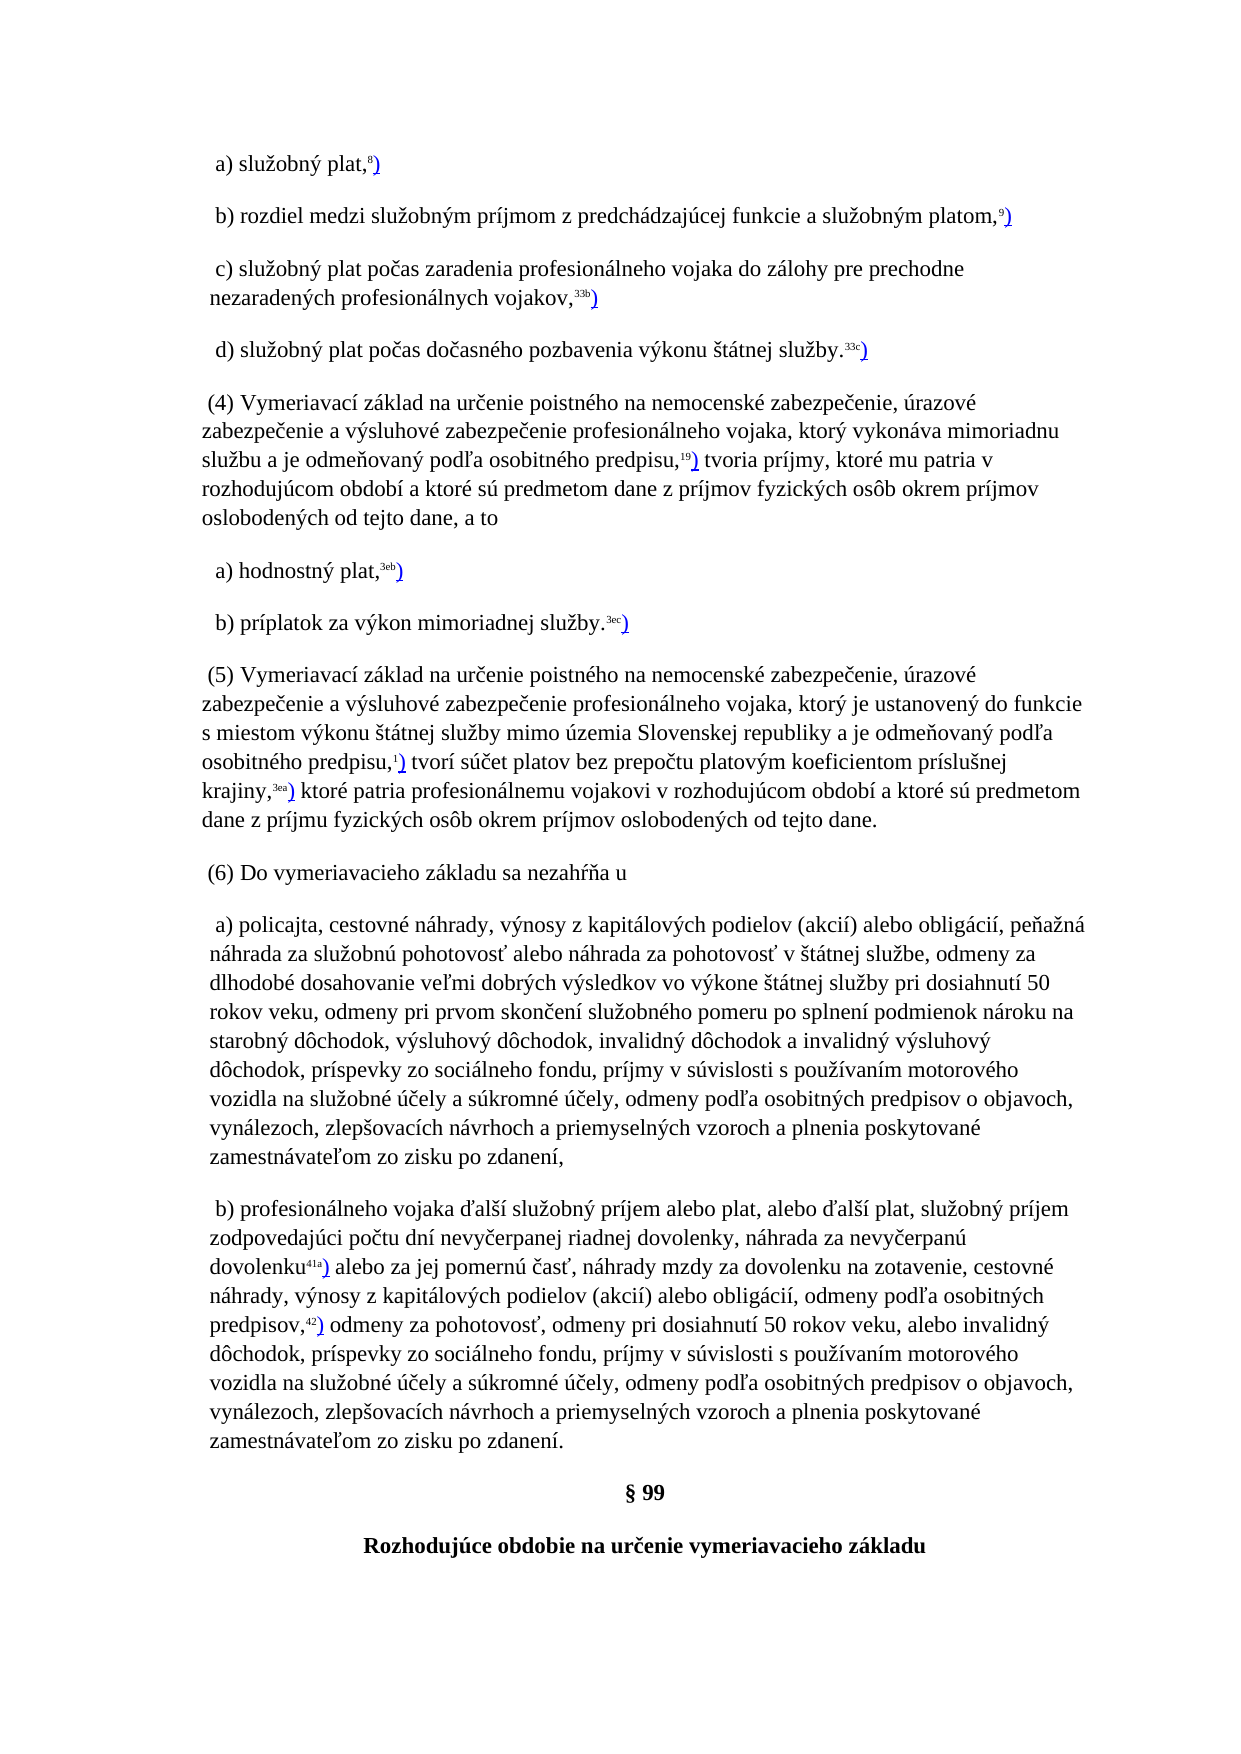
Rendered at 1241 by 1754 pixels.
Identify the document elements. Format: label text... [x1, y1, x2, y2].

text § 99 [194, 1479, 1090, 1506]
text c) služobný plat počas zaradenia profesionálneho vojaka do zálohy pre prechodne nezaradených profesionálnych vojakov,33b) [209, 255, 1090, 310]
text b) príplatok za výkon mimoriadnej služby.3ec) [209, 609, 1090, 636]
text a) policajta, cestovné náhrady, výnosy z kapitálových podielov (akcií) alebo obligácií, peňažná náhrada za služobnú pohotovosť alebo náhrada za pohotovosť v štátnej službe, odmeny za dlhodobé dosahovanie veľmi dobrých výsledkov vo výkone štátnej služby pri dosiahnutí 50 rokov veku, odmeny pri prvom skončení služobného pomeru po splnení podmienok nároku na starobný dôchodok, výsluhový dôchodok, invalidný dôchodok a invalidný výsluhový dôchodok, príspevky zo sociálneho fondu, príjmy v súvislosti s používaním motorového vozidla na služobné účely a súkromné účely, odmeny podľa osobitných predpisov o objavoch, vynálezoch, zlepšovacích návrhoch a priemyselných vzoroch a plnenia poskytované zamestnávateľom zo zisku po zdanení, [209, 911, 1090, 1169]
text b) rozdiel medzi služobným príjmom z predchádzajúcej funkcie a služobným platom,9) [209, 202, 1090, 229]
text (5) Vymeriavací základ na určenie poistného na nemocenské zabezpečenie, úrazové zabezpečenie a výsluhové zabezpečenie profesionálneho vojaka, ktorý je ustanovený do funkcie s miestom výkonu štátnej služby mimo územia Slovenskej republiky a je odmeňovaný podľa osobitného predpisu,1) tvorí súčet platov bez prepočtu platovým koeficientom príslušnej krajiny,3ea) ktoré patria profesionálnemu vojakovi v rozhodujúcom období a ktoré sú predmetom dane z príjmu fyzických osôb okrem príjmov oslobodených od tejto dane. [202, 662, 1090, 833]
text Rozhodujúce obdobie na určenie vymeriavacieho základu [194, 1532, 1090, 1558]
text (4) Vymeriavací základ na určenie poistného na nemocenské zabezpečenie, úrazové zabezpečenie a výsluhové zabezpečenie profesionálneho vojaka, ktorý vykonáva mimoriadnu službu a je odmeňovaný podľa osobitného predpisu,19) tvoria príjmy, ktoré mu patria v rozhodujúcom období a ktoré sú predmetom dane z príjmov fyzických osôb okrem príjmov oslobodených od tejto dane, a to [202, 388, 1090, 531]
text b) profesionálneho vojaka ďalší služobný príjem alebo plat, alebo ďalší plat, služobný príjem zodpovedajúci počtu dní nevyčerpanej riadnej dovolenky, náhrada za nevyčerpanú dovolenku41a) alebo za jej pomernú časť, náhrady mzdy za dovolenku na zotavenie, cestovné náhrady, výnosy z kapitálových podielov (akcií) alebo obligácií, odmeny podľa osobitných predpisov,42) odmeny za pohotovosť, odmeny pri dosiahnutí 50 rokov veku, alebo invalidný dôchodok, príspevky zo sociálneho fondu, príjmy v súvislosti s používaním motorového vozidla na služobné účely a súkromné účely, odmeny podľa osobitných predpisov o objavoch, vynálezoch, zlepšovacích návrhoch a priemyselných vzoroch a plnenia poskytované zamestnávateľom zo zisku po zdanení. [209, 1195, 1090, 1453]
text a) služobný plat,8) [209, 150, 1090, 176]
text a) hodnostný plat,3eb) [209, 557, 1090, 583]
text (6) Do vymeriavacieho základu sa nezahŕňa u [202, 859, 1090, 885]
text d) služobný plat počas dočasného pozbavenia výkonu štátnej služby.33c) [209, 336, 1090, 362]
